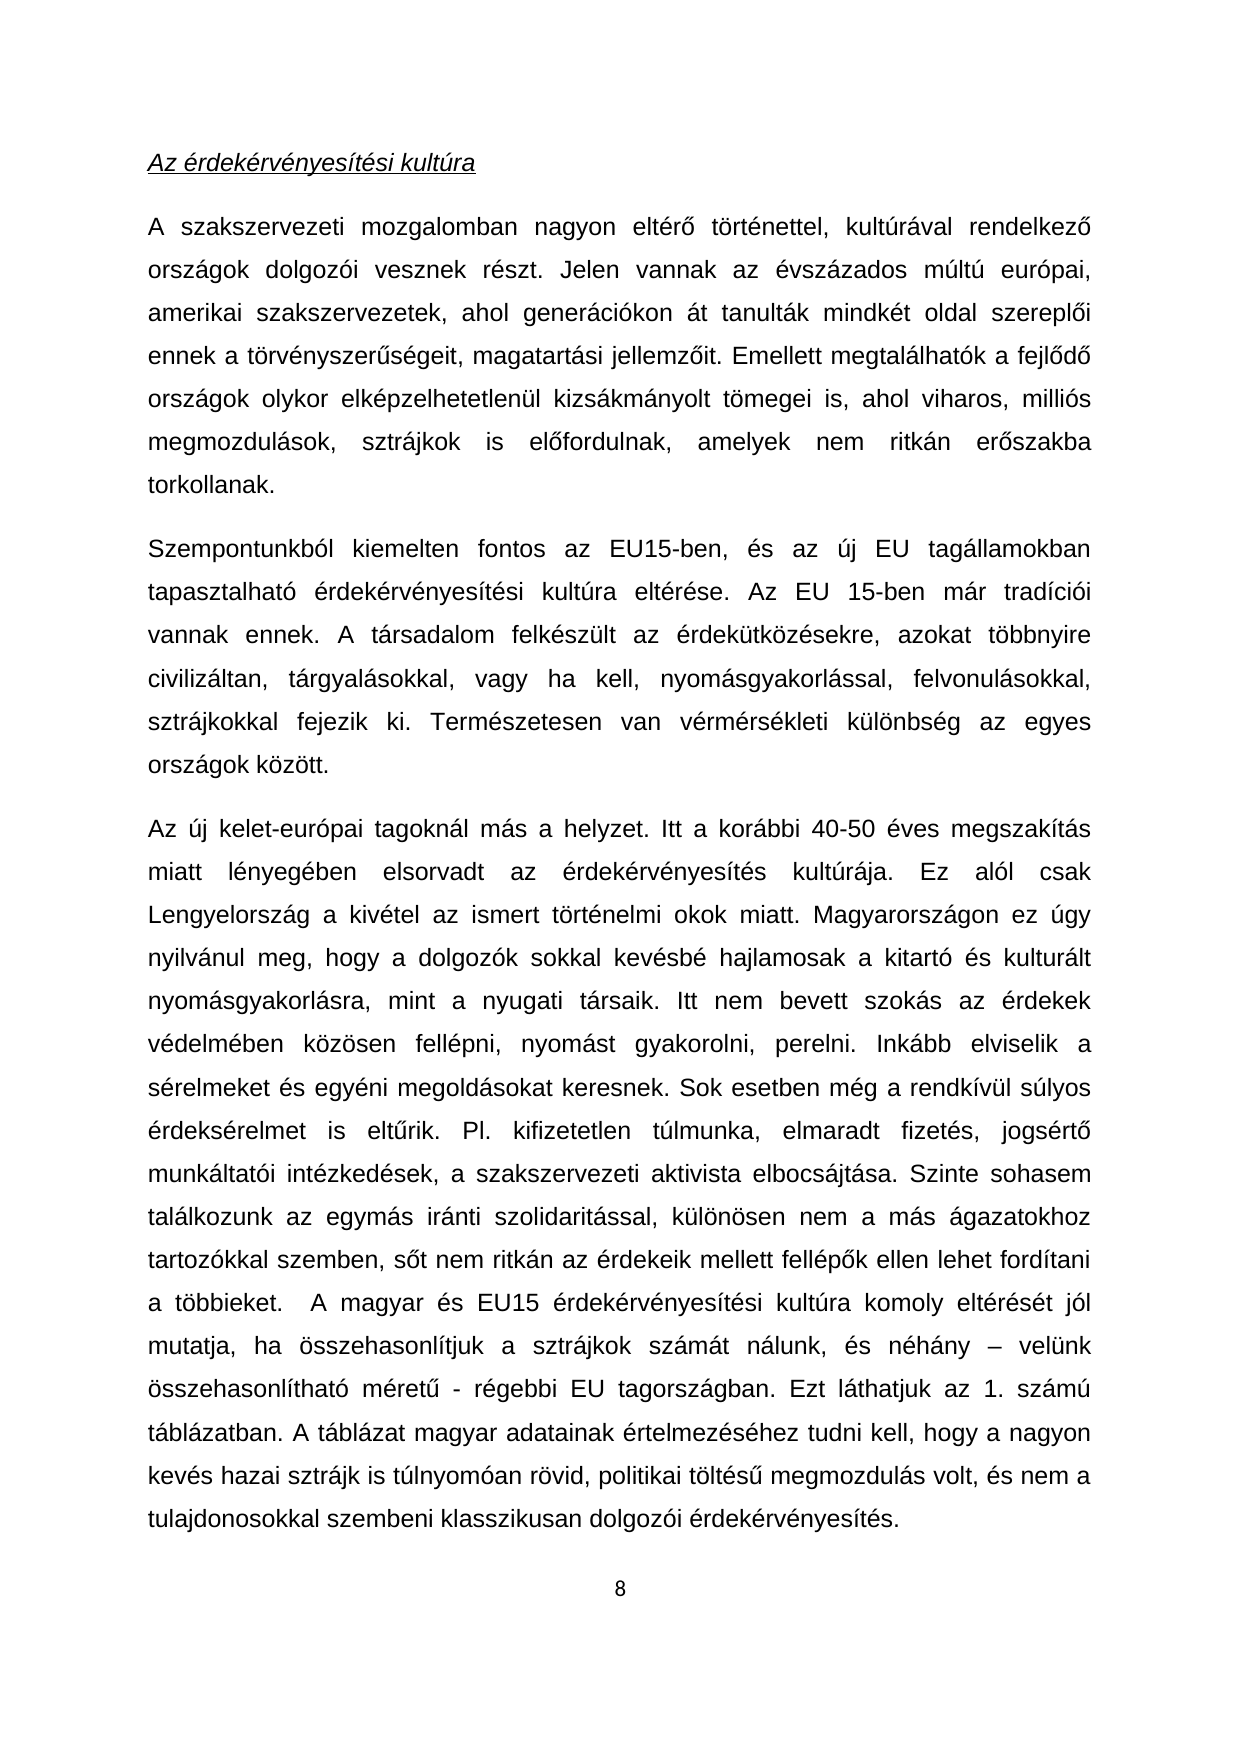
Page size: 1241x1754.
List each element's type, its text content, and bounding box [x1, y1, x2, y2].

text Szempontunkból kiemelten fontos az EU15-ben, és az új EU tagállamokban tapasztalható érdekérvényesítési kultúra eltérése. Az EU 15-ben már tradíciói vannak ennek. A társadalom felkészült az érdekütközésekre, azokat többnyire civilizáltan, tárgyalásokkal, vagy ha kell, nyomásgyakorlással, felvonulásokkal, sztrájkokkal fejezik ki. Természetesen van vérmérsékleti különbség az egyes országok között. [148, 534, 1093, 779]
text Az érdekérvényesítési kultúra [148, 148, 1093, 176]
text A szakszervezeti mozgalomban nagyon eltérő történettel, kultúrával rendelkező országok dolgozói vesznek részt. Jelen vannak az évszázados múltú európai, amerikai szakszervezetek, ahol generációkon át tanulták mindkét oldal szereplői ennek a törvényszerűségeit, magatartási jellemzőit. Emellett megtalálhatók a fejlődő országok olykor elképzelhetetlenül kizsákmányolt tömegei is, ahol viharos, milliós megmozdulások, sztrájkok is előfordulnak, amelyek nem ritkán erőszakba torkollanak. [148, 212, 1093, 499]
text Az új kelet-európai tagoknál más a helyzet. Itt a korábbi 40-50 éves megszakítás miatt lényegében elsorvadt az érdekérvényesítés kultúrája. Ez alól csak Lengyelország a kivétel az ismert történelmi okok miatt. Magyarországon ez úgy nyilvánul meg, hogy a dolgozók sokkal kevésbé hajlamosak a kitartó és kulturált nyomásgyakorlásra, mint a nyugati társaik. Itt nem bevett szokás az érdekek védelmében közösen fellépni, nyomást gyakorolni, perelni. Inkább elviselik a sérelmeket és egyéni megoldásokat keresnek. Sok esetben még a rendkívül súlyos érdeksérelmet is eltűrik. Pl. kifizetetlen túlmunka, elmaradt fizetés, jogsértő munkáltatói intézkedések, a szakszervezeti aktivista elbocsájtása. Szinte sohasem találkozunk az egymás iránti szolidaritással, különösen nem a más ágazatokhoz tartozókkal szemben, sőt nem ritkán az érdekeik mellett fellépők ellen lehet fordítani a többieket. A magyar és EU15 érdekérvényesítési kultúra komoly eltérését jól mutatja, ha összehasonlítjuk a sztrájkok számát nálunk, és néhány – velünk összehasonlítható méretű - régebbi EU tagországban. Ezt láthatjuk az 1. számú táblázatban. A táblázat magyar adatainak értelmezéséhez tudni kell, hogy a nagyon kevés hazai sztrájk is túlnyomóan rövid, politikai töltésű megmozdulás volt, és nem a tulajdonosokkal szembeni klasszikusan dolgozói érdekérvényesítés. [148, 814, 1093, 1533]
